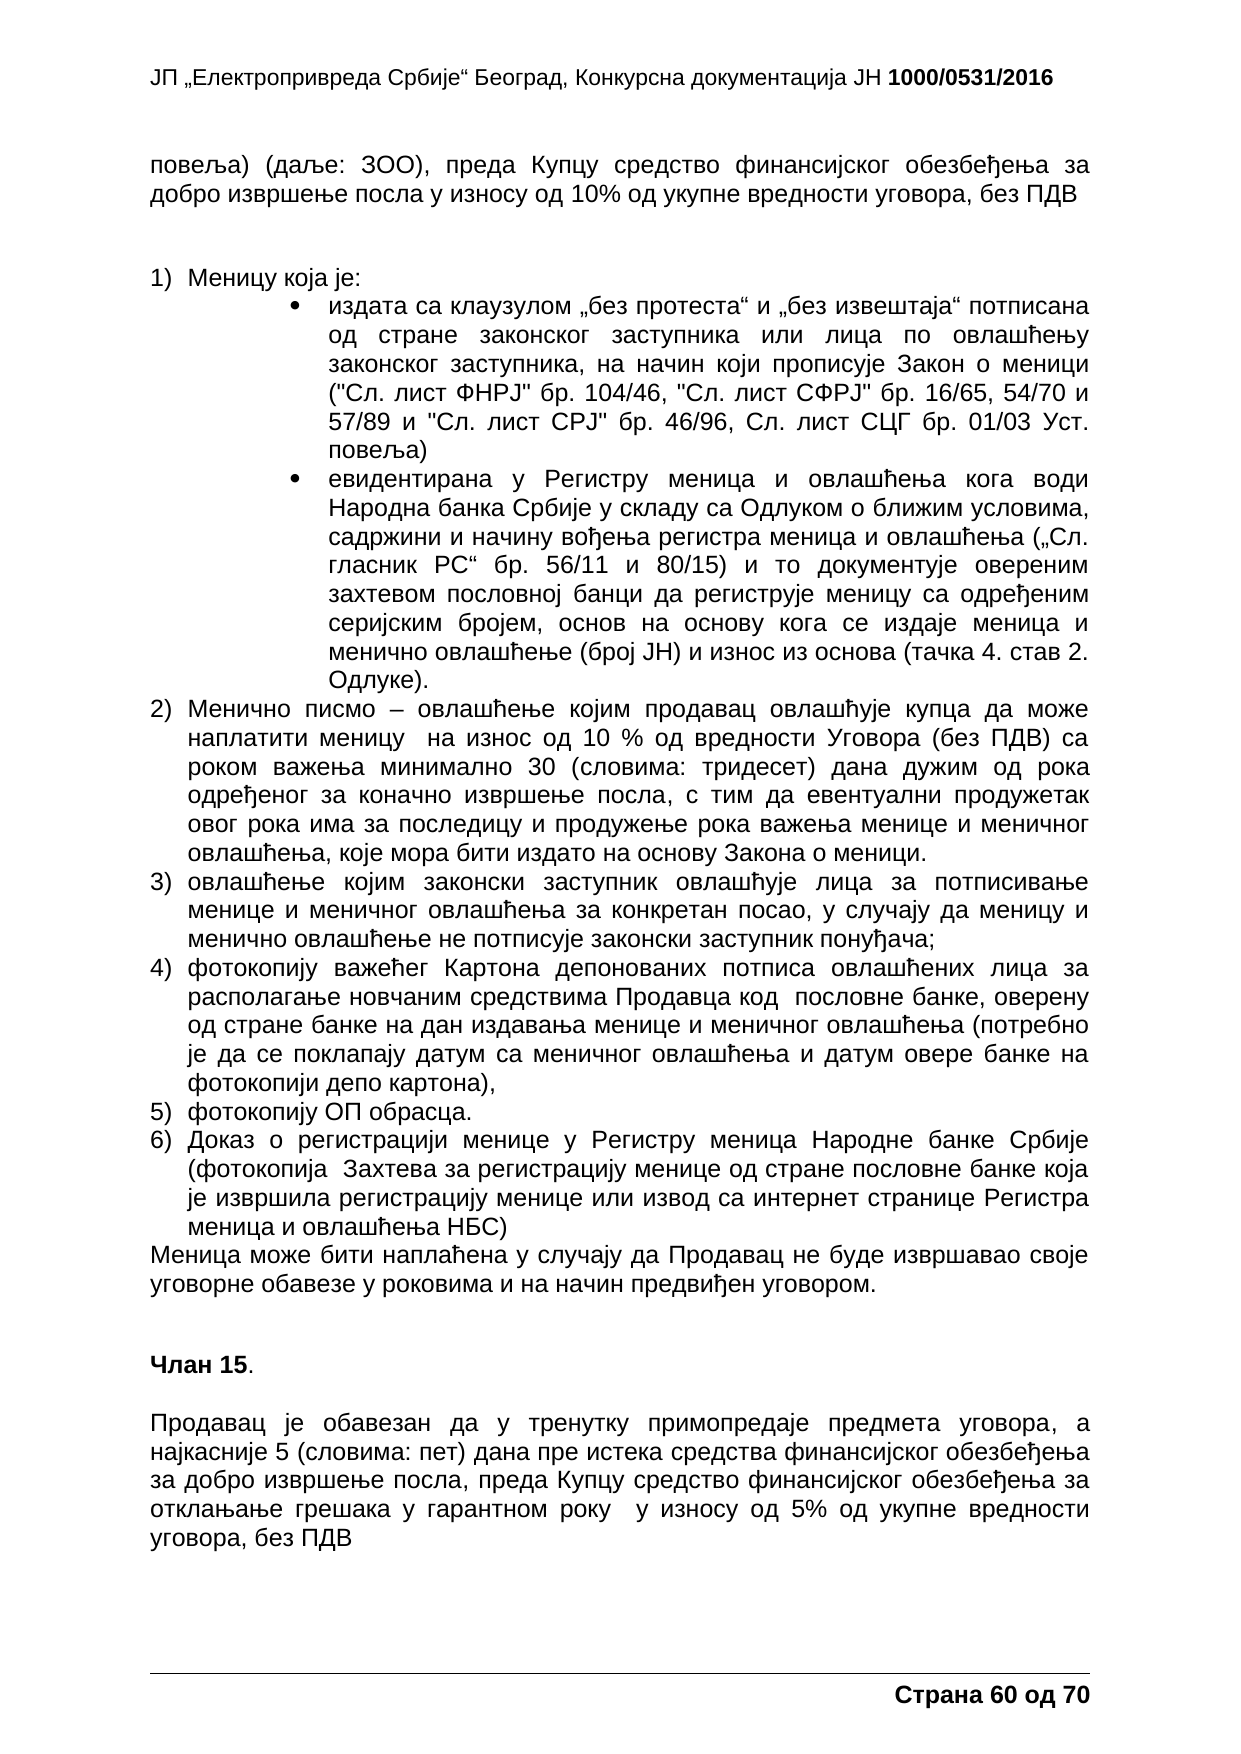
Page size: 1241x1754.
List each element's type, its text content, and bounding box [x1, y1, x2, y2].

list фотокопију ОП обрасца. [150, 1097, 1090, 1125]
text Продавац је обавезан да у тренутку примопредаје предмета уговора, а најкасније 5 (словима: пет) дана пре истека средства финансијског обезбеђења за добро извршење посла, преда Купцу средство финансијског обезбеђења за отклањање грешака у гарантном року у износу од 5% од укупне вредности уговора, без ПДВ [150, 1408, 1090, 1552]
list овлашћење којим законски заступник овлашћује лица за потписивање менице и меничног овлашћења за конкретан посао, у случају да меницу и менично овлашћење не потписује законски заступник понуђача; [150, 867, 1090, 953]
text Меница може бити наплаћена у случају да Продавац не буде извршавао своје уговорне обавезе у роковима и на начин предвиђен уговором. [150, 1240, 1090, 1298]
text Члан 15. [150, 1351, 1090, 1379]
list фотокопију важећег Картона депонованих потписа овлашћених лица за располагање новчаним средствима Продавца код пословне банке, оверену од стране банке на дан издавања менице и меничног овлашћења (потребно је да се поклапају датум са меничног овлашћења и датум овере банке на фотокопији депо картона), [150, 953, 1090, 1097]
list евидентирана у Регистру меница и овлашћења кога води Народна банка Србије у складу са Одлуком о ближим условима, садржини и начину вођења регистра меница и овлашћења („Сл. гласник РС“ бр. 56/11 и 80/15) и то документује овереним захтевом пословној банци да региструје меницу са одређеним серијским бројем, основ на основу кога се издаје меница и менично овлашћење (број ЈН) и износ из основа (тачка 4. став 2. Одлуке). [291, 464, 1090, 694]
list Меницу која је: [150, 263, 1090, 291]
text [150, 150, 1090, 207]
list Доказ о регистрацији менице у Регистру меница Народне банке Србије (фотокопија Захтева за регистрацију менице од стране пословне банке која је извршила регистрацију менице или извод са интернет странице Регистра меница и овлашћења НБС) [150, 1125, 1090, 1240]
list Менично писмо – овлашћење којим продавац овлашћује купца да може наплатити меницу на износ од 10 % од вредности Уговора (без ПДВ) са роком важења минимално 30 (словима: тридесет) дана дужим од рока одређеног за коначно извршење посла, с тим да евентуални продужетак овог рока има за последицу и продужење рока важења менице и меничног овлашћења, које мора бити издато на основу Закона о меници. [150, 694, 1090, 867]
list издата са клаузулом „без протеста“ и „без извештаја“ потписана од стране законског заступника или лица по овлашћењу законског заступника, на начин који прописује Закон о меници ("Сл. лист ФНРЈ" бр. 104/46, "Сл. лист СФРЈ" бр. 16/65, 54/70 и 57/89 и "Сл. лист СРЈ" бр. 46/96, Сл. лист СЦГ бр. 01/03 Уст. повеља) [291, 291, 1090, 464]
